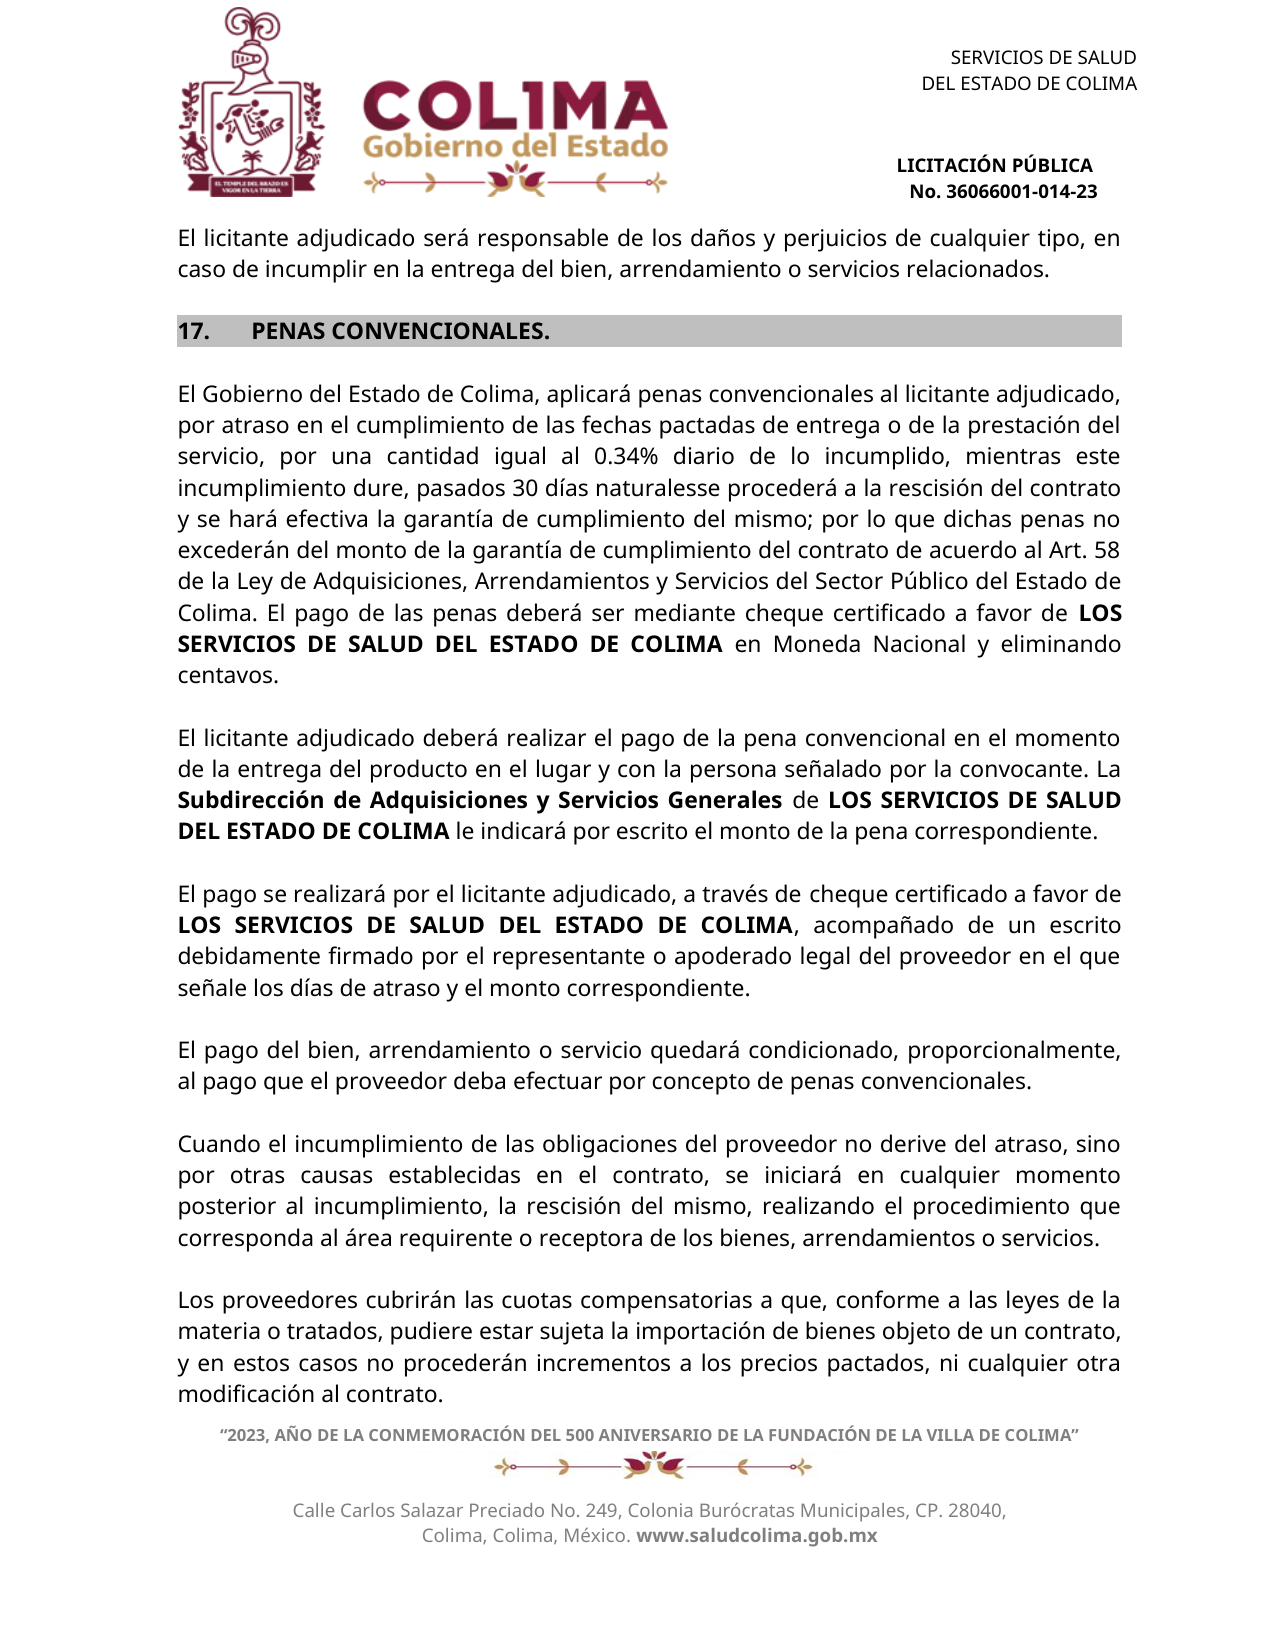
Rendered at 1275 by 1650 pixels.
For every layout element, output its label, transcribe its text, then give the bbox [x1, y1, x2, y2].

text Cuando el incumplimiento de las obligaciones del proveedor no derive del atraso, sino por otras causas establecidas en el contrato, se iniciará en cualquier momento posterior al incumplimiento, la rescisión del mismo, realizando el procedimiento que corresponda al área requirente o receptora de los bienes, arrendamientos o servicios. [177, 1128, 1122, 1253]
text El pago del bien, arrendamiento o servicio quedará condicionado, proporcionalmente, al pago que el proveedor deba efectuar por concepto de penas convencionales. [177, 1034, 1122, 1097]
picture [414, 1451, 893, 1480]
text El licitante adjudicado deberá realizar el pago de la pena convencional en el momento de la entrega del producto en el lugar y con la persona señalado por la convocante. La Subdirección de Adquisiciones y Servicios Generales de LOS SERVICIOS DE SALUD DEL ESTADO DE COLIMA le indicará por escrito el monto de la pena correspondiente. [177, 722, 1122, 847]
text El Gobierno del Estado de Colima, aplicará penas convencionales al licitante adjudicado, por atraso en el cumplimiento de las fechas pactadas de entrega o de la prestación del servicio, por una cantidad igual al 0.34% diario de lo incumplido, mientras este incumplimiento dure, pasados 30 días naturalesse procederá a la rescisión del contrato y se hará efectiva la garantía de cumplimiento del mismo; por lo que dichas penas no excederán del monto de la garantía de cumplimiento del contrato de acuerdo al Art. 58 de la Ley de Adquisiciones, Arrendamientos y Servicios del Sector Público del Estado de Colima. El pago de las penas deberá ser mediante cheque certificado a favor de LOS SERVICIOS DE SALUD DEL ESTADO DE COLIMA en Moneda Nacional y eliminando centavos. [177, 378, 1122, 690]
text 17. PENAS CONVENCIONALES. [177, 315, 1122, 347]
text El licitante adjudicado será responsable de los daños y perjuicios de cualquier tipo, en caso de incumplir en la entrega del bien, arrendamiento o servicios relacionados. [177, 222, 1122, 284]
text Los proveedores cubrirán las cuotas compensatorias a que, conforme a las leyes de la materia o tratados, pudiere estar sujeta la importación de bienes objeto de un contrato, y en estos casos no procederán incrementos a los precios pactados, ni cualquier otra modificación al contrato. [177, 1284, 1122, 1409]
text El pago se realizará por el licitante adjudicado, a través de cheque certificado a favor de LOS SERVICIOS DE SALUD DEL ESTADO DE COLIMA, acompañado de un escrito debidamente firmado por el representante o apoderado legal del proveedor en el que señale los días de atraso y el monto correspondiente. [177, 878, 1122, 1003]
picture [178, 7, 668, 197]
